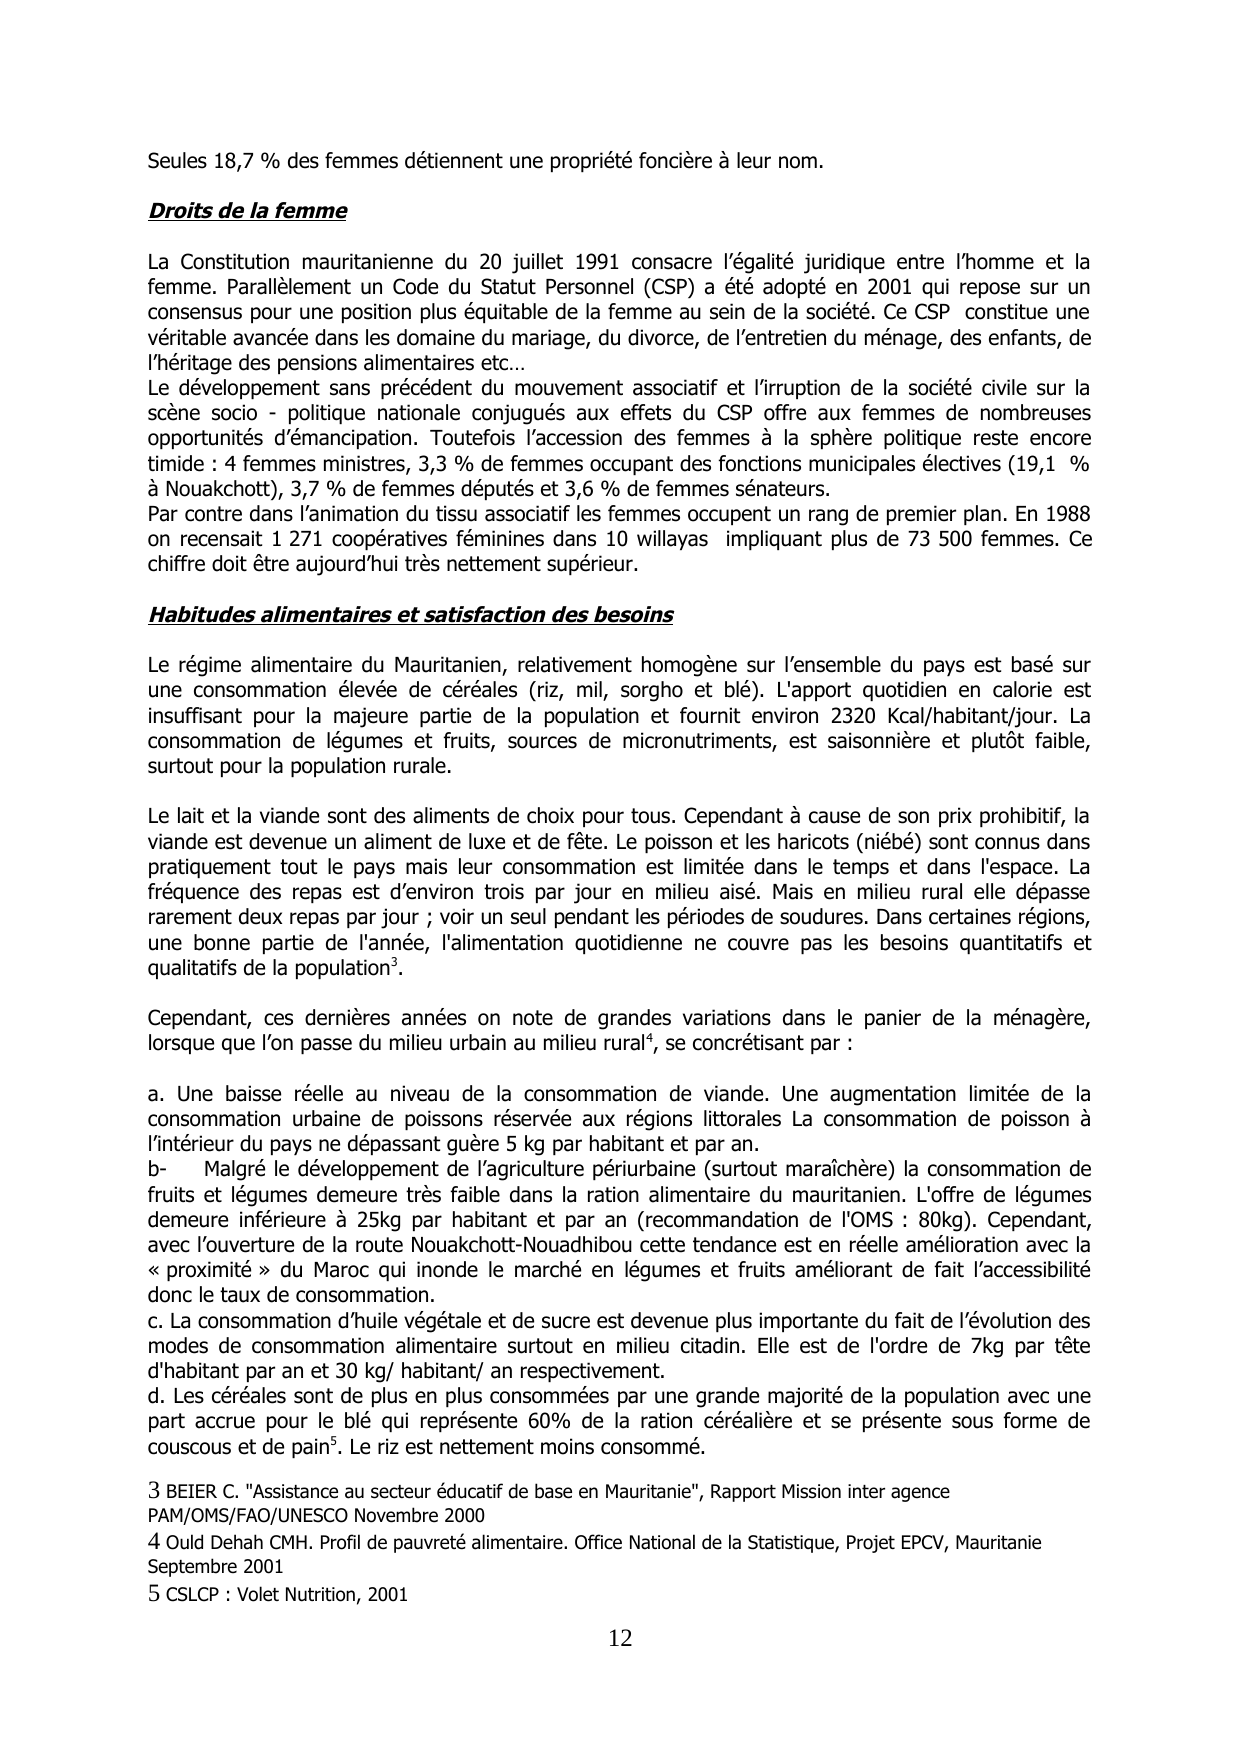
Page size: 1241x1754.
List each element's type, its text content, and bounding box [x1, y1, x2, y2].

text d. Les céréales sont de plus en plus consommées par une grande majorité de la population avec une part accrue pour le blé qui représente 60% de la ration céréalière et se présente sous forme de couscous et de pain. Le riz est nettement moins consommé. [148, 1383, 1093, 1458]
text a. Une baisse réelle au niveau de la consommation de viande. Une augmentation limitée de la consommation urbaine de poissons réservée aux régions littorales La consommation de poisson à l’intérieur du pays ne dépassant guère 5 kg par habitant et par an. [148, 1080, 1093, 1156]
text Le lait et la viande sont des aliments de choix pour tous. Cependant à cause de son prix prohibitif, la viande est devenue un aliment de luxe et de fête. Le poisson et les haricots (niébé) sont connus dans pratiquement tout le pays mais leur consommation est limitée dans le temps et dans l'espace. La fréquence des repas est d’environ trois par jour en milieu aisé. Mais en milieu rural elle dépasse rarement deux repas par jour ; voir un seul pendant les périodes de soudures. Dans certaines régions, une bonne partie de l'année, l'alimentation quotidienne ne couvre pas les besoins quantitatifs et qualitatifs de la population. [148, 803, 1093, 979]
text c. La consommation d’huile végétale et de sucre est devenue plus importante du fait de l’évolution des modes de consommation alimentaire surtout en milieu citadin. Elle est de l'ordre de 7kg par tête d'habitant par an et 30 kg/ habitant/ an respectivement. [148, 1307, 1093, 1383]
text La Constitution mauritanienne du 20 juillet 1991 consacre l’égalité juridique entre l’homme et la femme. Parallèlement un Code du Statut Personnel (CSP) a été adopté en 2001 qui repose sur un consensus pour une position plus équitable de la femme au sein de la société. Ce CSP constitue une véritable avancée dans les domaine du mariage, du divorce, de l’entretien du ménage, des enfants, de l’héritage des pensions alimentaires etc… [148, 248, 1093, 374]
text Le développement sans précédent du mouvement associatif et l’irruption de la société civile sur la scène socio - politique nationale conjugués aux effets du CSP offre aux femmes de nombreuses opportunités d’émancipation. Toutefois l’accession des femmes à la sphère politique reste encore timide : 4 femmes ministres, 3,3 % de femmes occupant des fonctions municipales électives (19,1 % à Nouakchott), 3,7 % de femmes députés et 3,6 % de femmes sénateurs. [148, 374, 1093, 501]
text Habitudes alimentaires et satisfaction des besoins [148, 601, 1093, 627]
text Seules 18,7 % des femmes détiennent une propriété foncière à leur nom. [148, 148, 1093, 173]
text Le régime alimentaire du Mauritanien, relativement homogène sur l’ensemble du pays est basé sur une consommation élevée de céréales (riz, mil, sorgho et blé). L'apport quotidien en calorie est insuffisant pour la majeure partie de la population et fournit environ 2320 Kcal/habitant/jour. La consommation de légumes et fruits, sources de micronutriments, est saisonnière et plutôt faible, surtout pour la population rurale. [148, 652, 1093, 778]
text Par contre dans l’animation du tissu associatif les femmes occupent un rang de premier plan. En 1988 on recensait 1 271 coopératives féminines dans 10 willayas impliquant plus de 73 500 femmes. Ce chiffre doit être aujourd’hui très nettement supérieur. [148, 501, 1093, 576]
text Cependant, ces dernières années on note de grandes variations dans le panier de la ménagère, lorsque que l’on passe du milieu urbain au milieu rural, se concrétisant par : [148, 1005, 1093, 1055]
text b- Malgré le développement de l’agriculture périurbaine (surtout maraîchère) la consommation de fruits et légumes demeure très faible dans la ration alimentaire du mauritanien. L'offre de légumes demeure inférieure à 25kg par habitant et par an (recommandation de l'OMS : 80kg). Cependant, avec l’ouverture de la route Nouakchott-Nouadhibou cette tendance est en réelle amélioration avec la « proximité » du Maroc qui inonde le marché en légumes et fruits améliorant de fait l’accessibilité donc le taux de consommation. [148, 1156, 1093, 1307]
text Droits de la femme [148, 198, 1093, 223]
